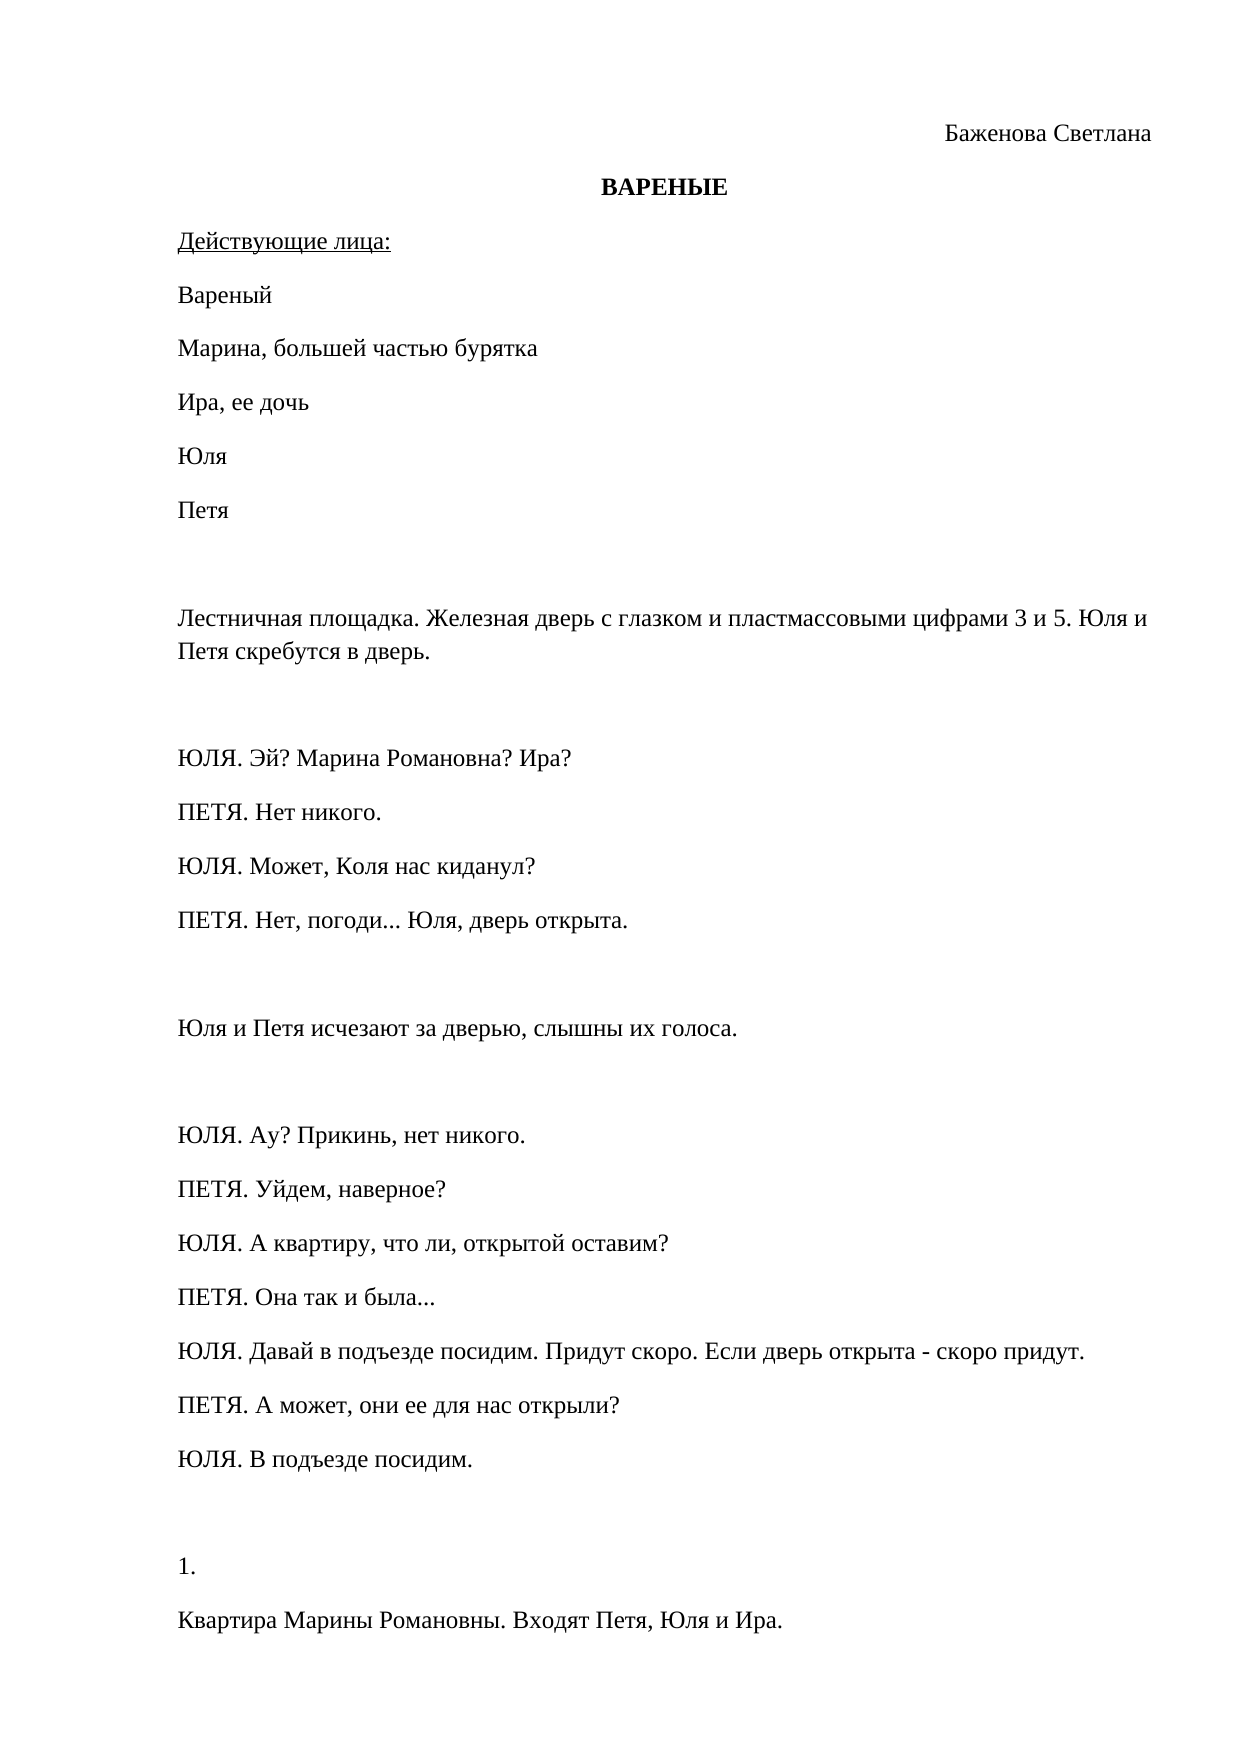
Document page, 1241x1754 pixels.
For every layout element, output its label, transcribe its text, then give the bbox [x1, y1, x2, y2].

text ПЕТЯ. Нет никого. [177, 797, 1152, 826]
text ЮЛЯ. В подъезде посидим. [177, 1444, 1152, 1472]
text Действующие лица: [177, 226, 1152, 254]
text Ира, ее дочь [177, 387, 1152, 416]
text ЮЛЯ. Ау? Прикинь, нет никого. [177, 1121, 1152, 1149]
text Петя [177, 495, 1152, 524]
text ЮЛЯ. Может, Коля нас киданул? [177, 851, 1152, 880]
text Юля [177, 441, 1152, 470]
text Квартира Марины Романовны. Входят Петя, Юля и Ира. [177, 1605, 1152, 1634]
text ЮЛЯ. А квартиру, что ли, открытой оставим? [177, 1228, 1152, 1257]
text Юля и Петя исчезают за дверью, слышны их голоса. [177, 1013, 1152, 1042]
text ЮЛЯ. Давай в подъезде посидим. Придут скоро. Если дверь открыта - скоро придут. [177, 1336, 1152, 1365]
text Баженова Светлана [177, 118, 1152, 147]
text Вареный [177, 280, 1152, 308]
text ВАРЕНЫЕ [177, 172, 1152, 201]
text ПЕТЯ. А может, они ее для нас открыли? [177, 1390, 1152, 1418]
text Марина, большей частью бурятка [177, 333, 1152, 362]
text ПЕТЯ. Она так и была... [177, 1282, 1152, 1311]
text 1. [177, 1551, 1152, 1580]
text ПЕТЯ. Уйдем, наверное? [177, 1174, 1152, 1203]
text Лестничная площадка. Железная дверь с глазком и пластмассовыми цифрами 3 и 5. Юля и Петя скребутся в дверь. [177, 603, 1152, 664]
text ПЕТЯ. Нет, погоди... Юля, дверь открыта. [177, 905, 1152, 934]
text ЮЛЯ. Эй? Марина Романовна? Ира? [177, 743, 1152, 772]
